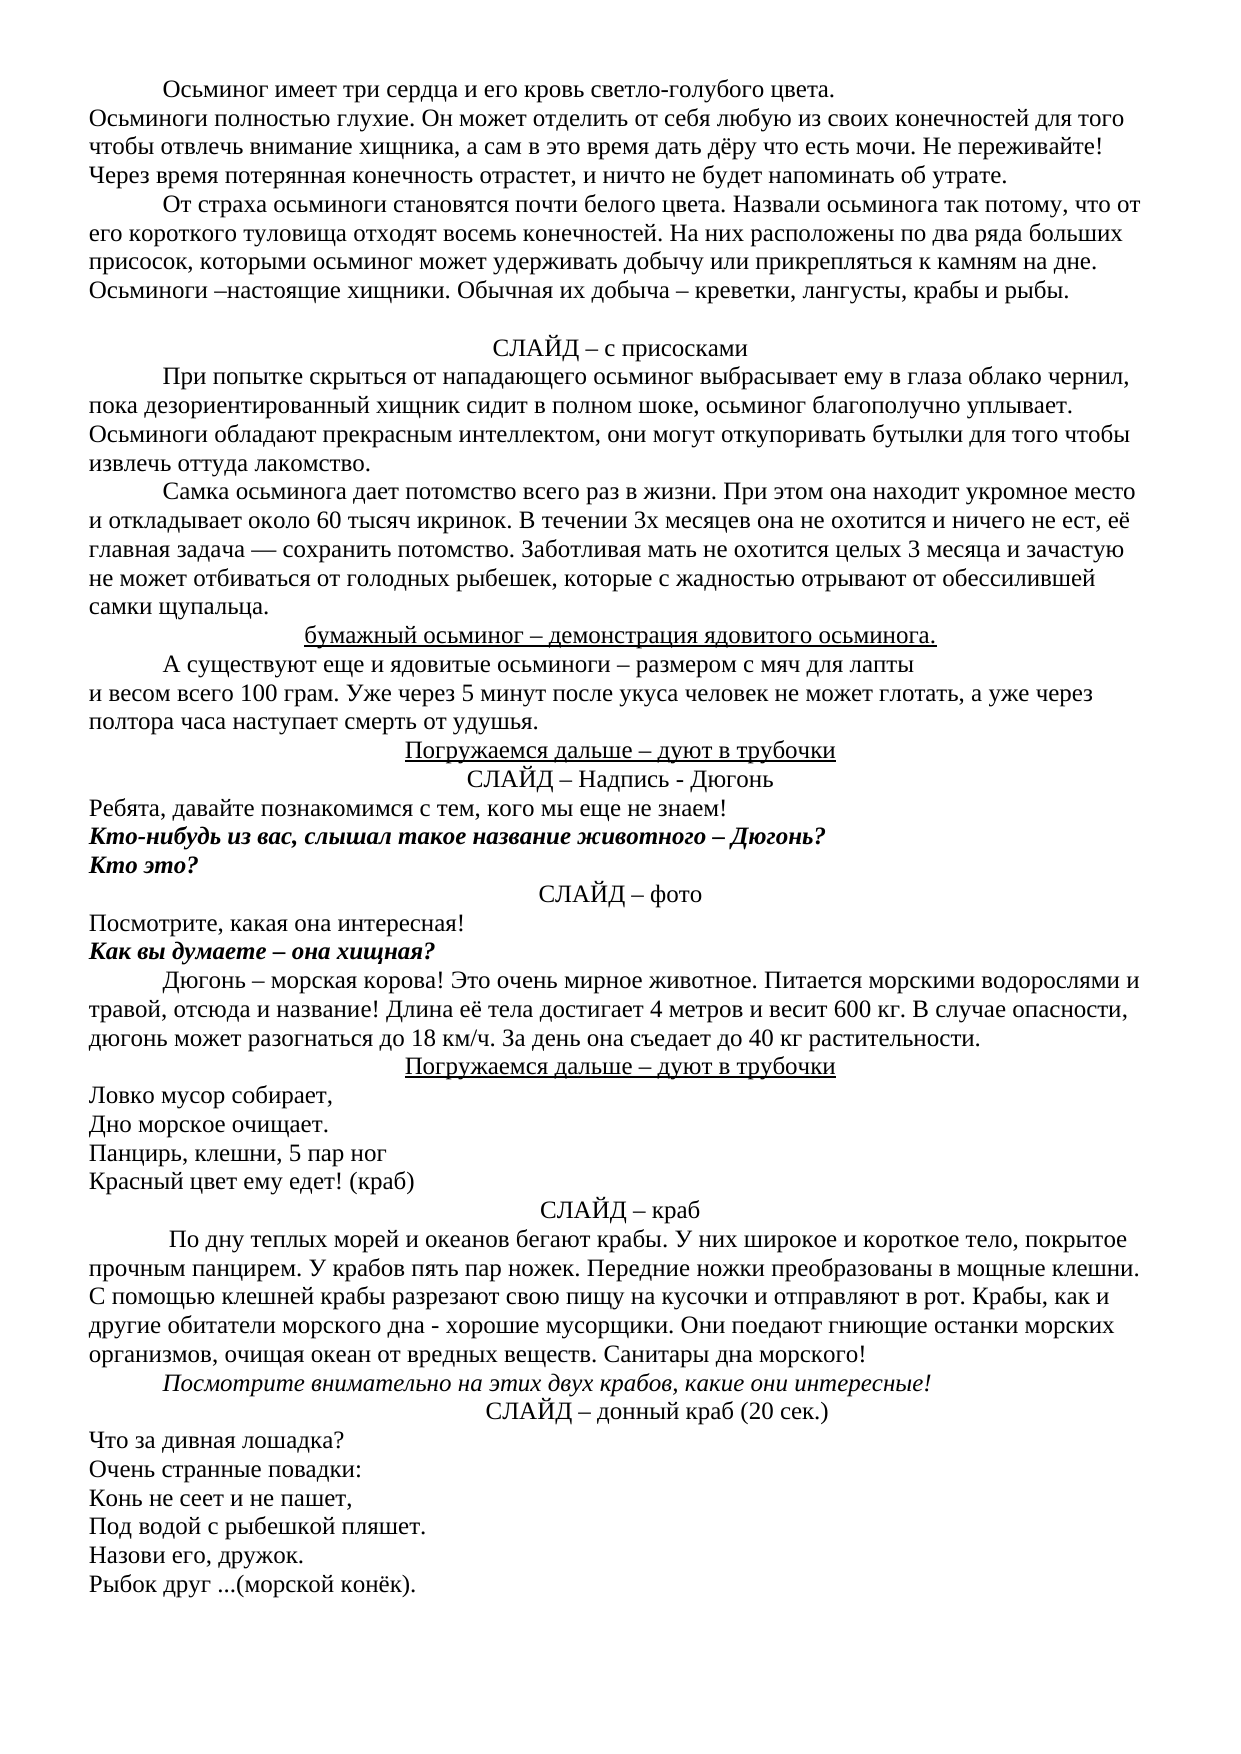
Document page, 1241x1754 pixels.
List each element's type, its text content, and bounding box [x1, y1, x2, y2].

text Дюгонь – морская корова! Это очень мирное животное. Питается морскими водорослями и травой, отсюда и название! Длина её тела достигает 4 метров и весит 600 кг. В случае опасности, дюгонь может разогнаться до 18 км/ч. За день она съедает до 40 кг растительности. [89, 965, 1152, 1051]
text Ребята, давайте познакомимся с тем, кого мы еще не знаем! [89, 793, 1152, 821]
text Осьминоги полностью глухие. Он может отделить от себя любую из своих конечностей для того чтобы отвлечь внимание хищника, а сам в это время дать дёру что есть мочи. Не переживайте! Через время потерянная конечность отрастет, и ничто не будет напоминать об утрате. [89, 103, 1152, 189]
text Как вы думаете – она хищная? [89, 936, 1152, 965]
text При попытке скрыться от нападающего осьминог выбрасывает ему в глаза облако чернил, пока дезориентированный хищник сидит в полном шоке, осьминог благополучно уплывает. Осьминоги обладают прекрасным интеллектом, они могут откупоривать бутылки для того чтобы извлечь оттуда лакомство. [89, 361, 1152, 476]
text Погружаемся дальше – дуют в трубочки [89, 735, 1152, 764]
text Посмотрите внимательно на этих двух крабов, какие они интересные! [89, 1368, 1152, 1396]
text По дну теплых морей и океанов бегают крабы. У них широкое и короткое тело, покрытое прочным панцирем. У крабов пять пар ножек. Передние ножки преобразованы в мощные клешни. С помощью клешней крабы разрезают свою пищу на кусочки и отправляют в рот. Крабы, как и другие обитатели морского дна - хорошие мусорщики. Они поедают гниющие останки морских организмов, очищая океан от вредных веществ. Санитары дна морского! [89, 1224, 1152, 1368]
text От страха осьминоги становятся почти белого цвета. Назвали осьминога так потому, что от его короткого туловища отходят восемь конечностей. На них расположены по два ряда больших присосок, которыми осьминог может удерживать добычу или прикрепляться к камням на дне. Осьминоги –настоящие хищники. Обычная их добыча – креветки, лангусты, крабы и рыбы. [89, 189, 1152, 304]
text и весом всего 100 грам. Уже через 5 минут после укуса человек не может глотать, а уже через полтора часа наступает смерть от удушья. [89, 678, 1152, 735]
text СЛАЙД – фото [89, 879, 1152, 908]
text Кто-нибудь из вас, слышал такое название животного – Дюгонь? [89, 821, 1152, 850]
text СЛАЙД – с присосками [89, 333, 1152, 361]
text А существуют еще и ядовитые осьминоги – размером с мяч для лапты [89, 649, 1152, 678]
text Красный цвет ему едет! (краб) [89, 1166, 1152, 1195]
text Кто это? [89, 850, 1152, 879]
text Погружаемся дальше – дуют в трубочки [89, 1051, 1152, 1080]
text Что за дивная лошадка? Очень странные повадки: Конь не сеет и не пашет, Под водой с рыбешкой пляшет. Назови его, дружок. Рыбок друг ...(морской конёк). [89, 1425, 1152, 1598]
text бумажный осьминог – демонстрация ядовитого осьминога. [89, 620, 1152, 649]
text СЛАЙД – донный краб (20 сек.) [89, 1396, 1152, 1425]
text Панцирь, клешни, 5 пар ног [89, 1138, 1152, 1166]
text Самка осьминога дает потомство всего раз в жизни. При этом она находит укромное место и откладывает около 60 тысяч икринок. В течении 3х месяцев она не охотится и ничего не ест, её главная задача — сохранить потомство. Заботливая мать не охотится целых 3 месяца и зачастую не может отбиваться от голодных рыбешек, которые с жадностью отрывают от обессилившей самки щупальца. [89, 476, 1152, 620]
text Посмотрите, какая она интересная! [89, 908, 1152, 936]
text Осьминог имеет три сердца и его кровь светло-голубого цвета. [89, 74, 1152, 103]
text СЛАЙД – Надпись - Дюгонь [89, 764, 1152, 793]
text СЛАЙД – краб [89, 1195, 1152, 1224]
text Ловко мусор собирает, Дно морское очищает. [89, 1080, 1152, 1138]
